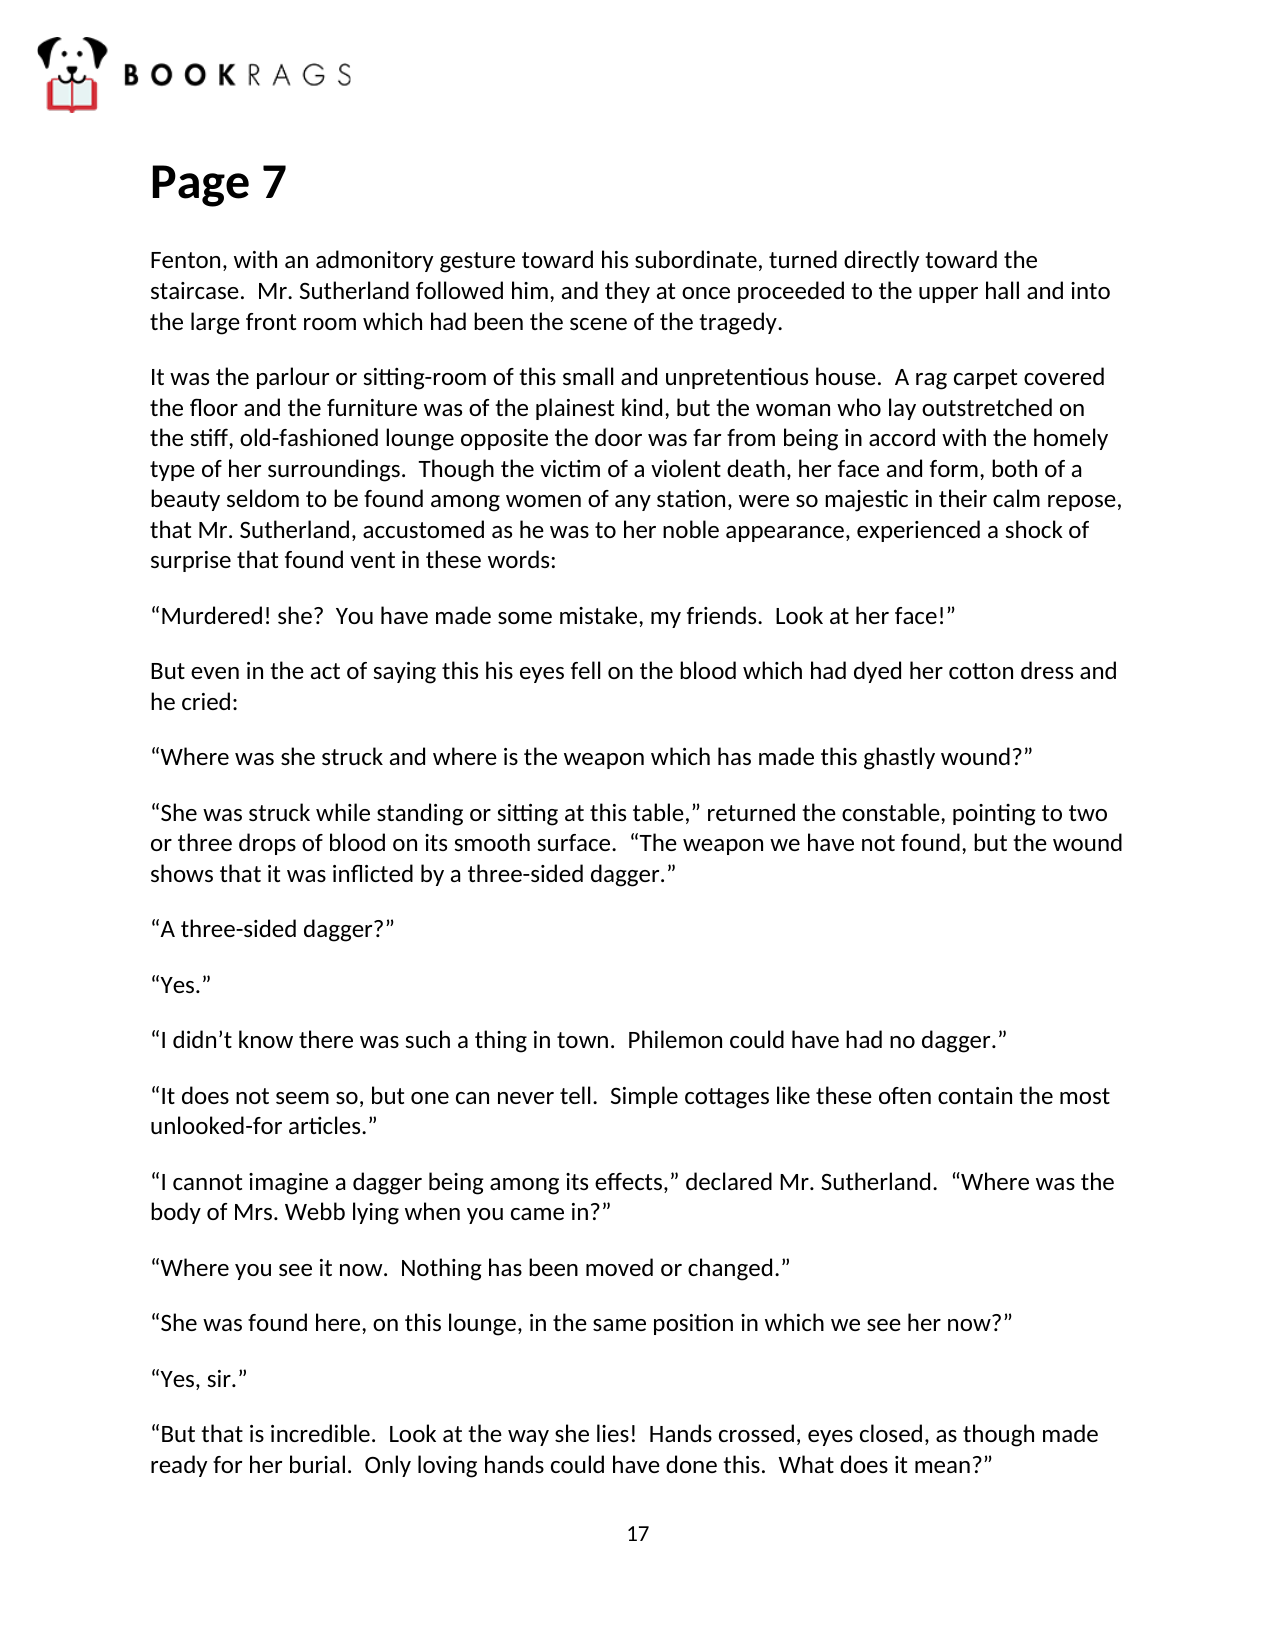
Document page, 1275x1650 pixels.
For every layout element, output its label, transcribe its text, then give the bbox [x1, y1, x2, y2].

text “Murdered! she? You have made some mistake, my friends. Look at her face!” [150, 600, 1125, 630]
text “She was struck while standing or sitting at this table,” returned the constable, pointing to two or three drops of blood on its smooth surface. “The weapon we have not found, but the wound shows that it was inflicted by a three-sided dagger.” [150, 797, 1125, 888]
text Page 7 [150, 150, 1125, 211]
text “But that is incredible. Look at the way she lies! Hands crossed, eyes closed, as though made ready for her burial. Only loving hands could have done this. What does it mean?” [150, 1419, 1125, 1480]
text “Yes, sir.” [150, 1363, 1125, 1394]
text “Yes.” [150, 969, 1125, 999]
text “I cannot imagine a dagger being among its effects,” declared Mr. Sutherland. “Where was the body of Mrs. Webb lying when you came in?” [150, 1166, 1125, 1227]
text “A three-sided dagger?” [150, 913, 1125, 944]
text It was the parlour or sitting-room of this small and unpretentious house. A rag carpet covered the floor and the furniture was of the plainest kind, but the woman who lay outstretched on the stiff, old-fashioned lounge opposite the door was far from being in accord with the homely type of her surroundings. Though the victim of a violent death, her face and form, both of a beauty seldom to be found among women of any station, were so majestic in their calm repose, that Mr. Sutherland, accustomed as he was to her noble appearance, experienced a shock of surprise that found vent in these words: [150, 361, 1125, 575]
text “Where you see it now. Nothing has been moved or changed.” [150, 1252, 1125, 1283]
text Fenton, with an admonitory gesture toward his subordinate, turned directly toward the staircase. Mr. Sutherland followed him, and they at once proceeded to the upper hall and into the large front room which had been the scene of the tragedy. [150, 244, 1125, 336]
text “I didn’t know there was such a thing in town. Philemon could have had no dagger.” [150, 1024, 1125, 1055]
text But even in the act of saying this his eyes fell on the blood which had dyed her cotton dress and he cried: [150, 655, 1125, 716]
text “It does not seem so, but one can never tell. Simple cottages like these often contain the most unlooked-for articles.” [150, 1080, 1125, 1141]
picture [37, 37, 351, 113]
text “Where was she struck and where is the weapon which has made this ghastly wound?” [150, 741, 1125, 772]
text “She was found here, on this lounge, in the same position in which we see her now?” [150, 1308, 1125, 1338]
